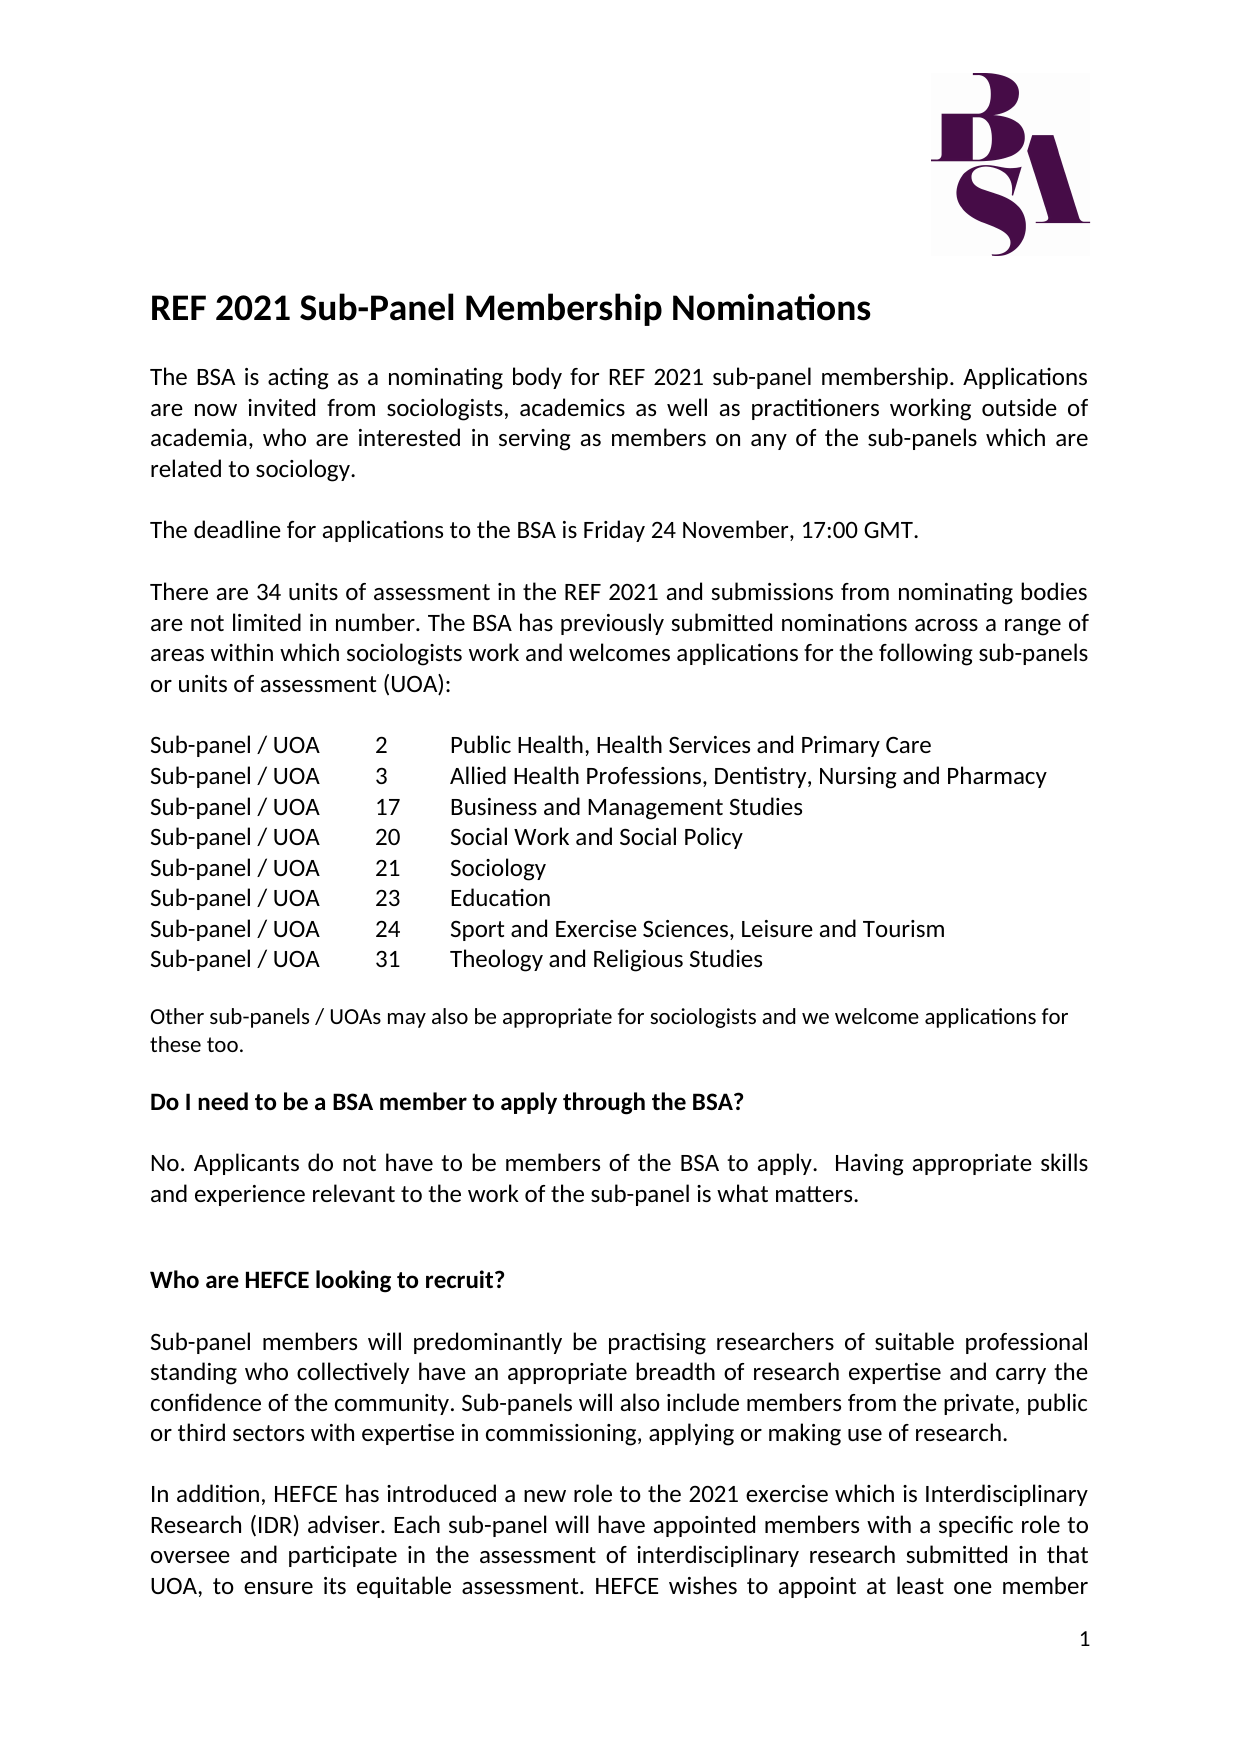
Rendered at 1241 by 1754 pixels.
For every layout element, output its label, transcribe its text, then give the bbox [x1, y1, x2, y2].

text There are 34 units of assessment in the REF 2021 and submissions from nominating bodies are not limited in number. The BSA has previously submitted nominations across a range of areas within which sociologists work and welcomes applications for the following sub-panels or units of assessment (UOA): [150, 576, 1090, 698]
text Other sub-panels / UOAs may also be appropriate for sociologists and we welcome applications for these too. [150, 974, 1090, 1058]
text The BSA is acting as a nominating body for REF 2021 sub-panel membership. Applications are now invited from sociologists, academics as well as practitioners working outside of academia, who are interested in serving as members on any of the sub-panels which are related to sociology. [150, 361, 1090, 483]
text Sub-panel / UOA 2 Public Health, Health Services and Primary Care Sub-panel / UOA 3 Allied Health Professions, Dentistry, Nursing and Pharmacy Sub-panel / UOA 17 Business and Management Studies Sub-panel / UOA 20 Social Work and Social Policy Sub-panel / UOA 21 Sociology Sub-panel / UOA 23 Education Sub-panel / UOA 24 Sport and Exercise Sciences, Leisure and Tourism Sub-panel / UOA 31 Theology and Religious Studies [150, 729, 1090, 974]
text REF 2021 Sub-Panel Membership Nominations [150, 284, 1090, 330]
text The deadline for applications to the BSA is Friday 24 November, 17:00 GMT. [150, 514, 1090, 545]
picture [931, 73, 1091, 256]
text Do I need to be a BSA member to apply through the BSA? [150, 1086, 1090, 1116]
text Who are HEFCE looking to recruit? [150, 1237, 1090, 1295]
text Sub-panel members will predominantly be practising researchers of suitable professional standing who collectively have an appropriate breadth of research expertise and carry the confidence of the community. Sub-panels will also include members from the private, public or third sectors with expertise in commissioning, applying or making use of research. [150, 1326, 1090, 1448]
text No. Applicants do not have to be members of the BSA to apply. Having appropriate skills and experience relevant to the work of the sub-panel is what matters. [150, 1148, 1090, 1209]
